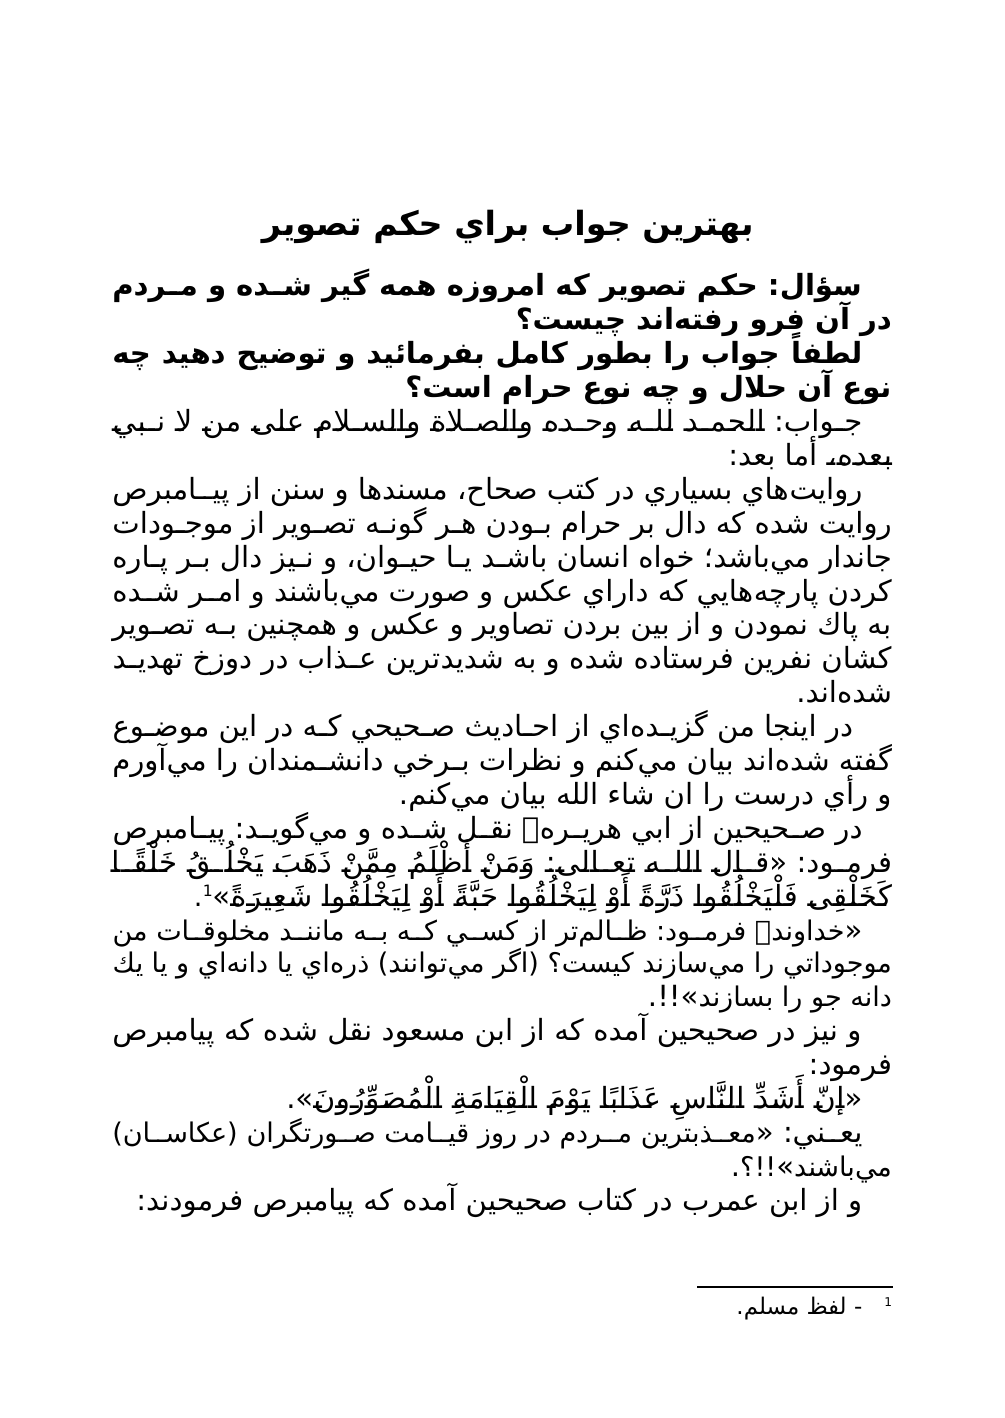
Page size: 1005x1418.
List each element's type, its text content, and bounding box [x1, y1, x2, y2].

text لطفاً جواب را بطور كامل بفرمائيد و توضيح دهيد چه نوع آن حلال و چه نوع حرام است؟ [112, 336, 892, 404]
text در اينجا من گزيده‌اي از احاديث صحيحي كه در اين موضوع گفته شده‌اند بيان مي‌كنم و نظرات برخي دانشمندان را مي‌آورم و رأي درست را ان شاء الله بيان مي‌كنم. [112, 710, 892, 812]
text در صحيحين از ابي هريره نقل شده و مي‌گويد: پيامبرص فرمود: «قال الله تعالى: وَمَنْ أَظْلَمُ مِمَّنْ ذَهَبَ يَخْلُقُ خَلْقًا كَخَلْقِى فَلْيَخْلُقُوا ذَرَّةً أَوْ لِيَخْلُقُوا حَبَّةً أَوْ لِيَخْلُقُوا شَعِيرَةً». [112, 812, 892, 913]
text روايت‌هاي بسياري در كتب صحاح، مسندها و سنن از پيامبرص روايت شده كه دال بر حرام بودن هر گونه تصوير از موجودات جاندار مي‌باشد؛ خواه انسان باشد يا حيوان، و نيز دال بر پاره كردن پارچه‌هايي كه داراي عكس و صورت مي‌باشند و امر شده به پاك نمودن و از بين بردن تصاوير و عكس و همچنين به تصوير كشان نفرين فرستاده شده و به شديد‌ترين عذاب در دوزخ تهديد شده‌اند. [112, 472, 892, 710]
subtitle سؤال: حكم تصوير كه امروزه همه گير شده و مردم در آن فرو رفته‌اند چيست؟ [112, 268, 892, 336]
text و از ابن عمرب در كتاب صحيحين آمده كه پيامبرص فرمودند: [112, 1183, 892, 1217]
subtitle يعني: «معذبترين مردم در روز قيامت صورتگران (عكاسان) مي‌باشند»!!؟. [112, 1115, 892, 1183]
text بهترين جواب براي حكم تصوير [112, 204, 892, 243]
text «إنّ أَشَدِّ النَّاسِ عَذَابًا يَوْمَ الْقِيَامَةِ الْمُصَوِّرُونَ». [112, 1081, 892, 1115]
text «خداوند فرمود: ظالم‌تر از كسي كه به مانند مخلوقات من موجوداتي را مي‌سازند كيست؟ (اگر مي‌توانند) ذره‌اي يا دانه‌اي و يا يك دانه جو را بسازند»!!. [112, 913, 892, 1013]
text و نيز در صحيحين آمده كه از ابن مسعود نقل شده كه پيامبرص فرمود: [112, 1013, 892, 1081]
text جواب: الحمد لله وحده والصلاة والسلام علی من لا نبي بعده، أما بعد: [112, 404, 892, 472]
